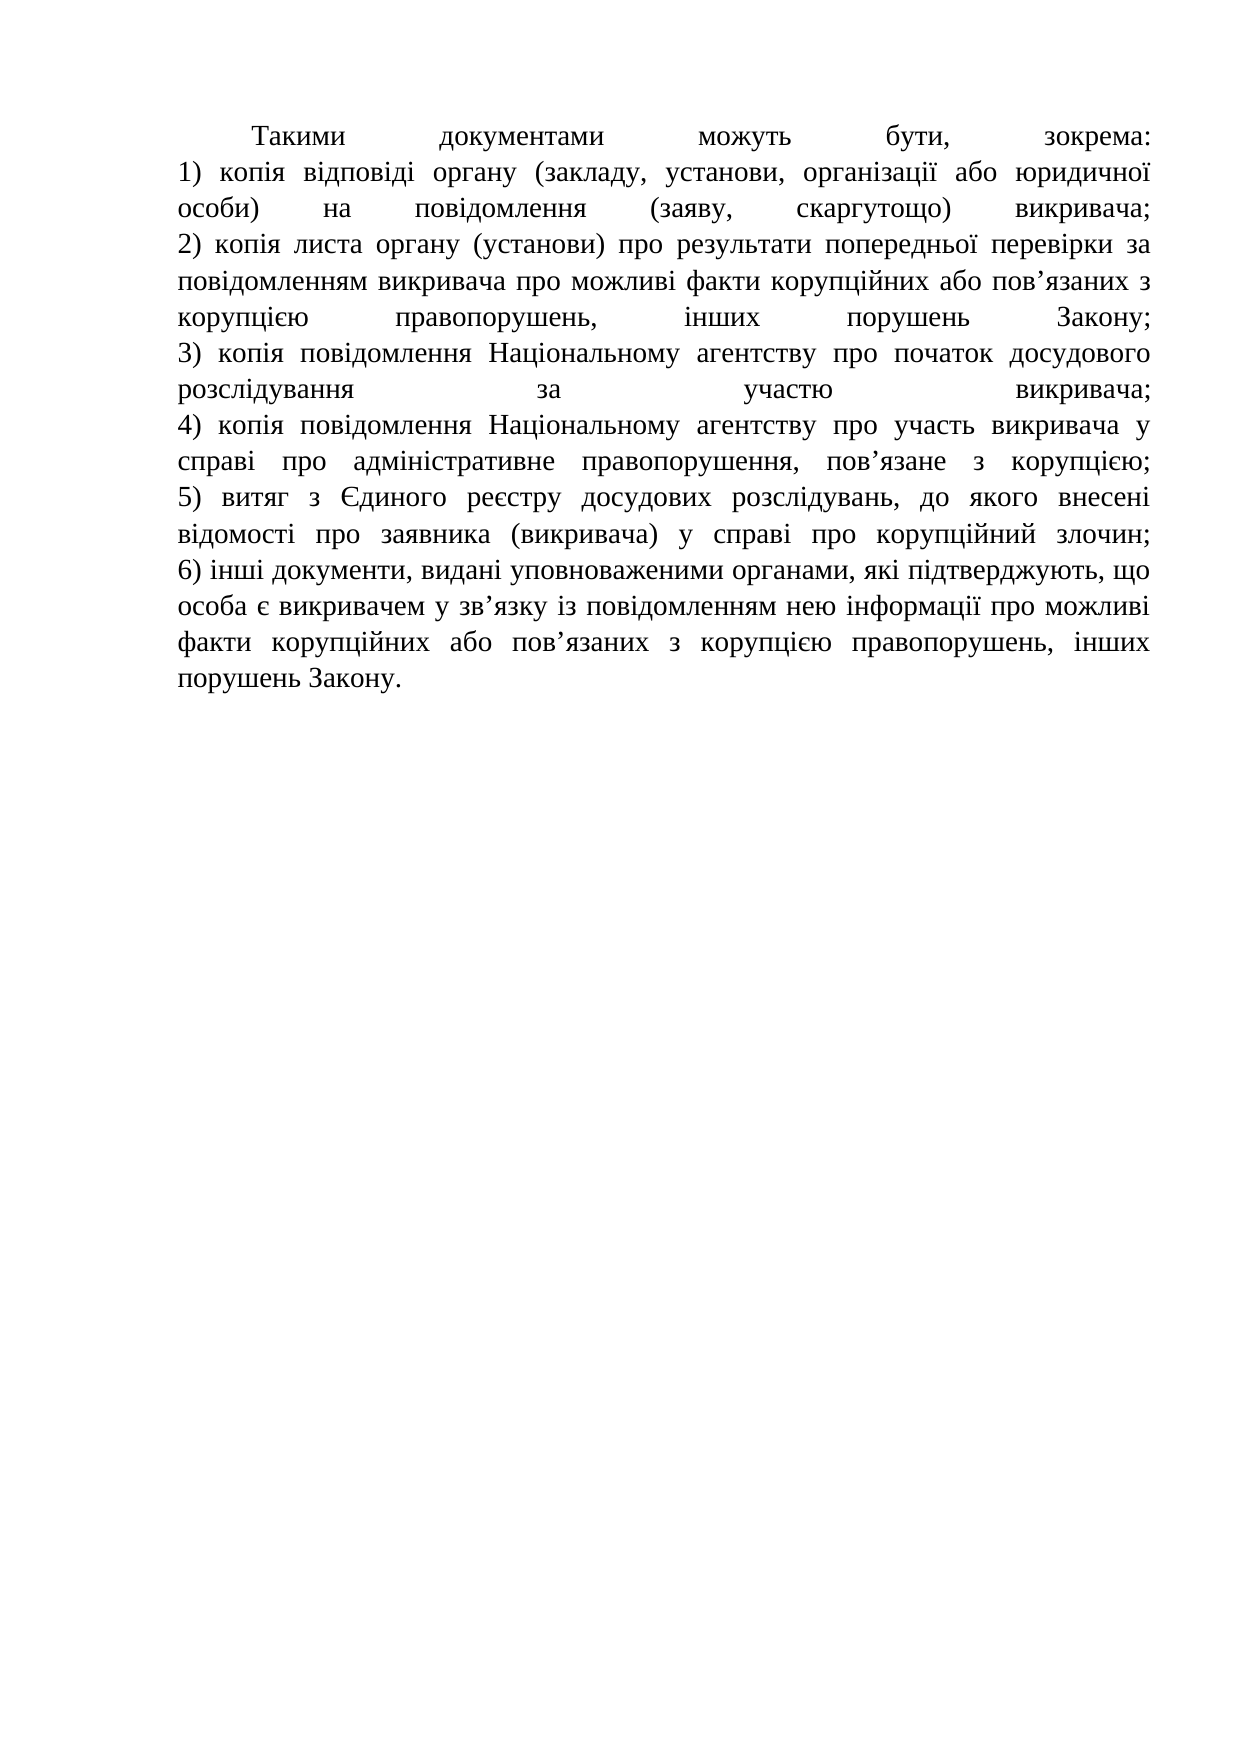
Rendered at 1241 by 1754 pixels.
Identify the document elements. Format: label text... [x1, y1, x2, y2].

text Такими документами можуть бути, зокрема: 1) копія відповіді органу (закладу, установи, організації або юридичної особи) на повідомлення (заяву, скаргутощо) викривача; 2) копія листа органу (установи) про результати попередньої перевірки за повідомленням викривача про можливі факти корупційних або пов’язаних з корупцією правопорушень, інших порушень Закону; 3) копія повідомлення Національному агентству про початок досудового розслідування за участю викривача; 4) копія повідомлення Національному агентству про участь викривача у справі про адміністративне правопорушення, пов’язане з корупцією; 5) витяг з Єдиного реєстру досудових розслідувань, до якого внесені відомості про заявника (викривача) у справі про корупційний злочин; 6) інші документи, видані уповноваженими органами, які підтверджують, що особа є викривачем у зв’язку із повідомленням нею інформації про можливі факти корупційних або пов’язаних з корупцією правопорушень, інших порушень Закону. [177, 118, 1152, 694]
